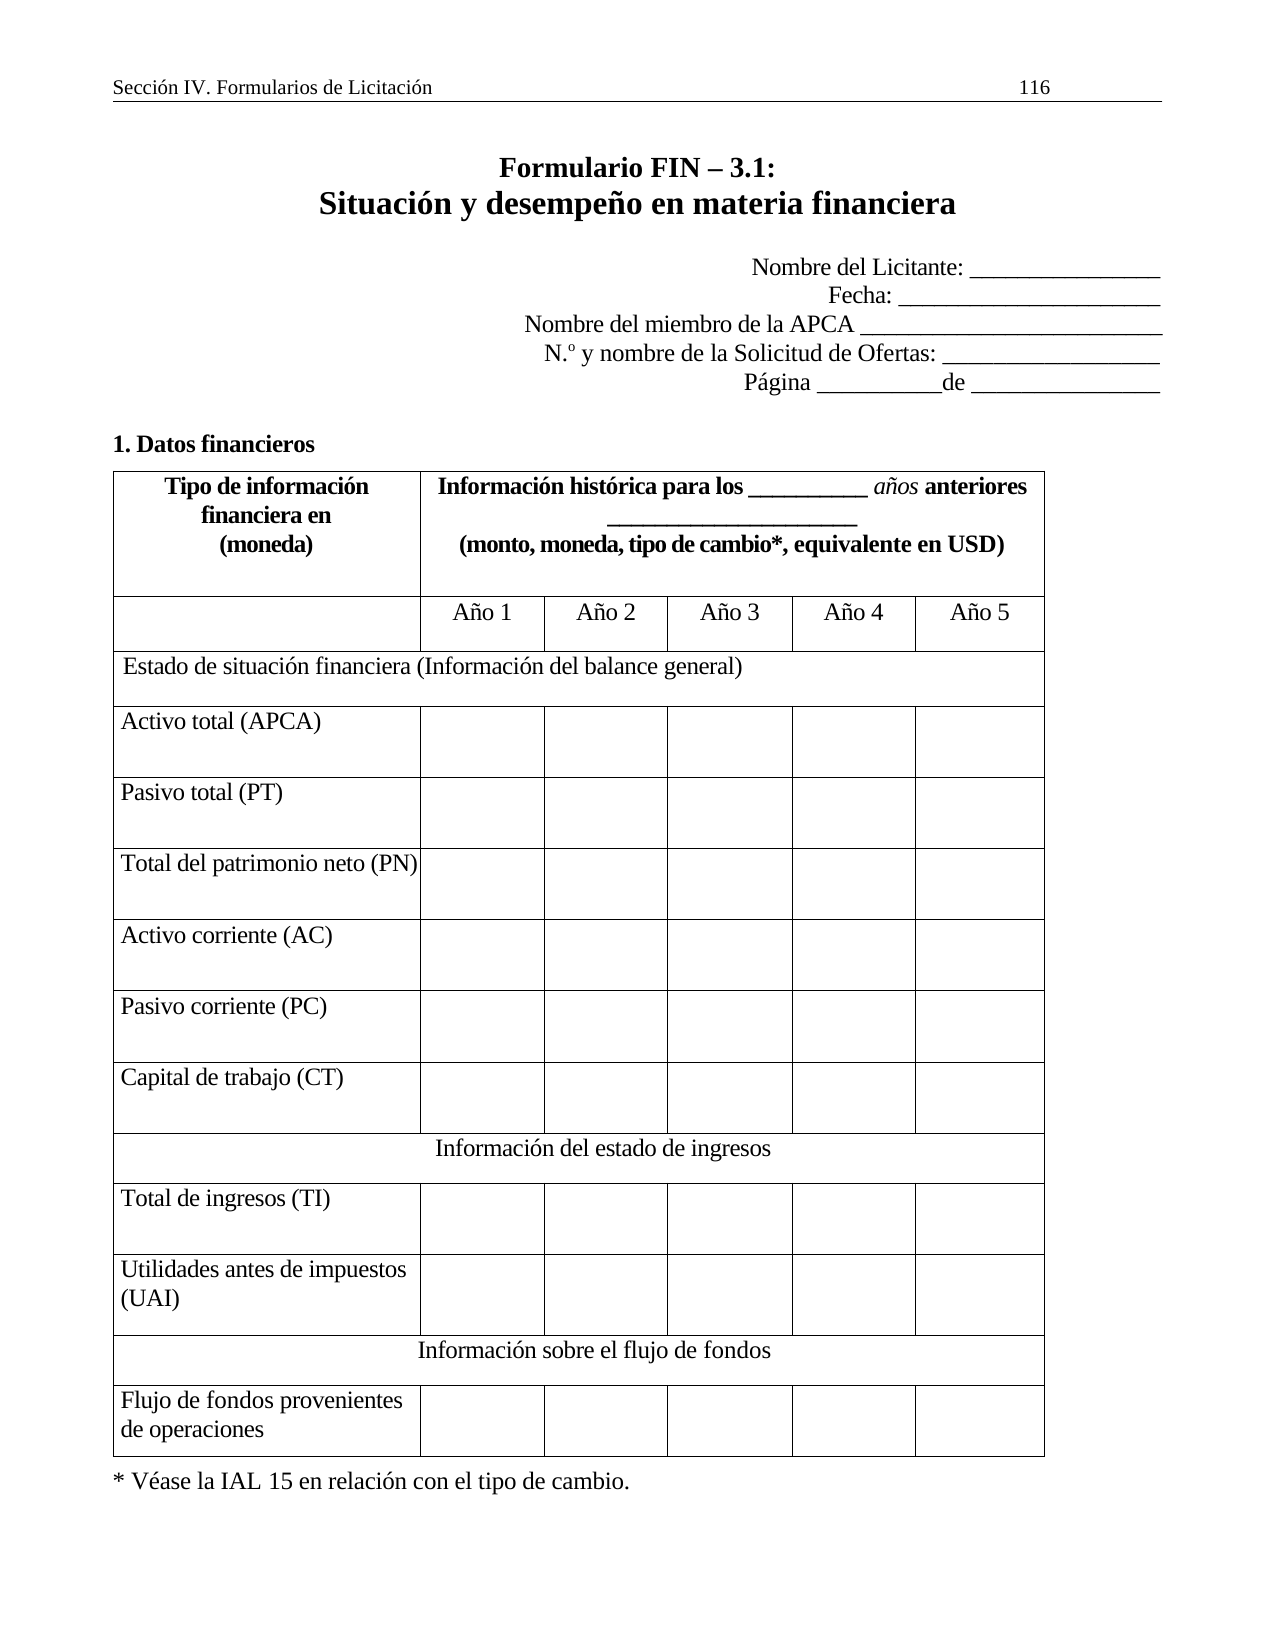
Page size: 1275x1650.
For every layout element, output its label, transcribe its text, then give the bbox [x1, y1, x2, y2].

table_cell [421, 1386, 544, 1456]
table_cell [916, 1255, 1044, 1335]
text * Véase la IAL 15 en relación con el tipo de cambio. [112, 1456, 1162, 1495]
table_cell Año 2 [545, 597, 667, 651]
table_cell Año 3 [668, 597, 792, 651]
table_cell Información sobre el flujo de fondos [114, 1336, 1044, 1385]
table_cell [668, 1063, 792, 1132]
table_cell [916, 1184, 1044, 1253]
text 1. Datos financieros [112, 429, 1162, 458]
table_cell Año 5 [916, 597, 1044, 651]
table_cell Total del patrimonio neto (PN) [114, 849, 420, 919]
table_cell Activo total (APCA) [114, 707, 420, 777]
table_cell [545, 1184, 667, 1253]
table_cell [421, 1255, 544, 1335]
table_cell [545, 778, 667, 848]
table_cell [793, 991, 915, 1061]
table_cell [916, 991, 1044, 1061]
table_cell [421, 707, 544, 777]
table_cell [421, 920, 544, 990]
table_cell [545, 849, 667, 919]
table_header Tipo de información financiera en (moneda) [114, 472, 420, 596]
table_cell [421, 849, 544, 919]
table_cell Año 4 [793, 597, 915, 651]
table_cell Utilidades antes de impuestos (UAI) [114, 1255, 420, 1335]
table_cell [793, 1386, 915, 1456]
table_cell Pasivo total (PT) [114, 778, 420, 848]
table_cell [793, 920, 915, 990]
table_cell [916, 778, 1044, 848]
table_cell Activo corriente (AC) [114, 920, 420, 990]
table_cell Capital de trabajo (CT) [114, 1063, 420, 1132]
table_cell Flujo de fondos provenientes de operaciones [114, 1386, 420, 1456]
text Nombre del Licitante: ________________ Fecha: ______________________ Nombre del miembro de la APCA _________________________ N.o y nombre de la Solicitud de Ofertas: _________________ Página __________de _______________ [112, 252, 1162, 396]
table_cell [421, 778, 544, 848]
table_cell [421, 991, 544, 1061]
table_cell [114, 597, 420, 651]
table_cell [545, 1255, 667, 1335]
table_cell Total de ingresos (TI) [114, 1184, 420, 1253]
table_cell [668, 1386, 792, 1456]
table_cell [668, 1255, 792, 1335]
table_cell [793, 1255, 915, 1335]
table_cell [421, 1063, 544, 1132]
table_cell [916, 920, 1044, 990]
table_cell [793, 1184, 915, 1253]
table_cell Pasivo corriente (PC) [114, 991, 420, 1061]
table_cell [668, 991, 792, 1061]
table_cell [668, 778, 792, 848]
table_cell [916, 849, 1044, 919]
table_cell [545, 1386, 667, 1456]
table_cell [916, 707, 1044, 777]
table_cell [916, 1386, 1044, 1456]
table_cell [545, 707, 667, 777]
table_cell [793, 849, 915, 919]
table_cell Información del estado de ingresos [114, 1134, 1044, 1182]
table_cell [668, 707, 792, 777]
table_cell [545, 920, 667, 990]
table_cell [793, 1063, 915, 1132]
table_cell [668, 920, 792, 990]
table_cell Estado de situación financiera (Información del balance general) [114, 652, 1044, 706]
table_cell [793, 778, 915, 848]
table_cell [421, 1184, 544, 1253]
table_cell [668, 849, 792, 919]
table_cell [545, 991, 667, 1061]
table_cell [793, 707, 915, 777]
table_header Información histórica para los __________ años anteriores _____________________ (monto, moneda, tipo de cambio*, equivalente en USD) [421, 472, 1044, 596]
table_cell [668, 1184, 792, 1253]
text Situación y desempeño en materia financiera [112, 183, 1162, 222]
subtitle Formulario FIN – 3.1: [112, 150, 1162, 183]
table_cell [916, 1063, 1044, 1132]
table_cell Año 1 [421, 597, 544, 651]
table_cell [545, 1063, 667, 1132]
